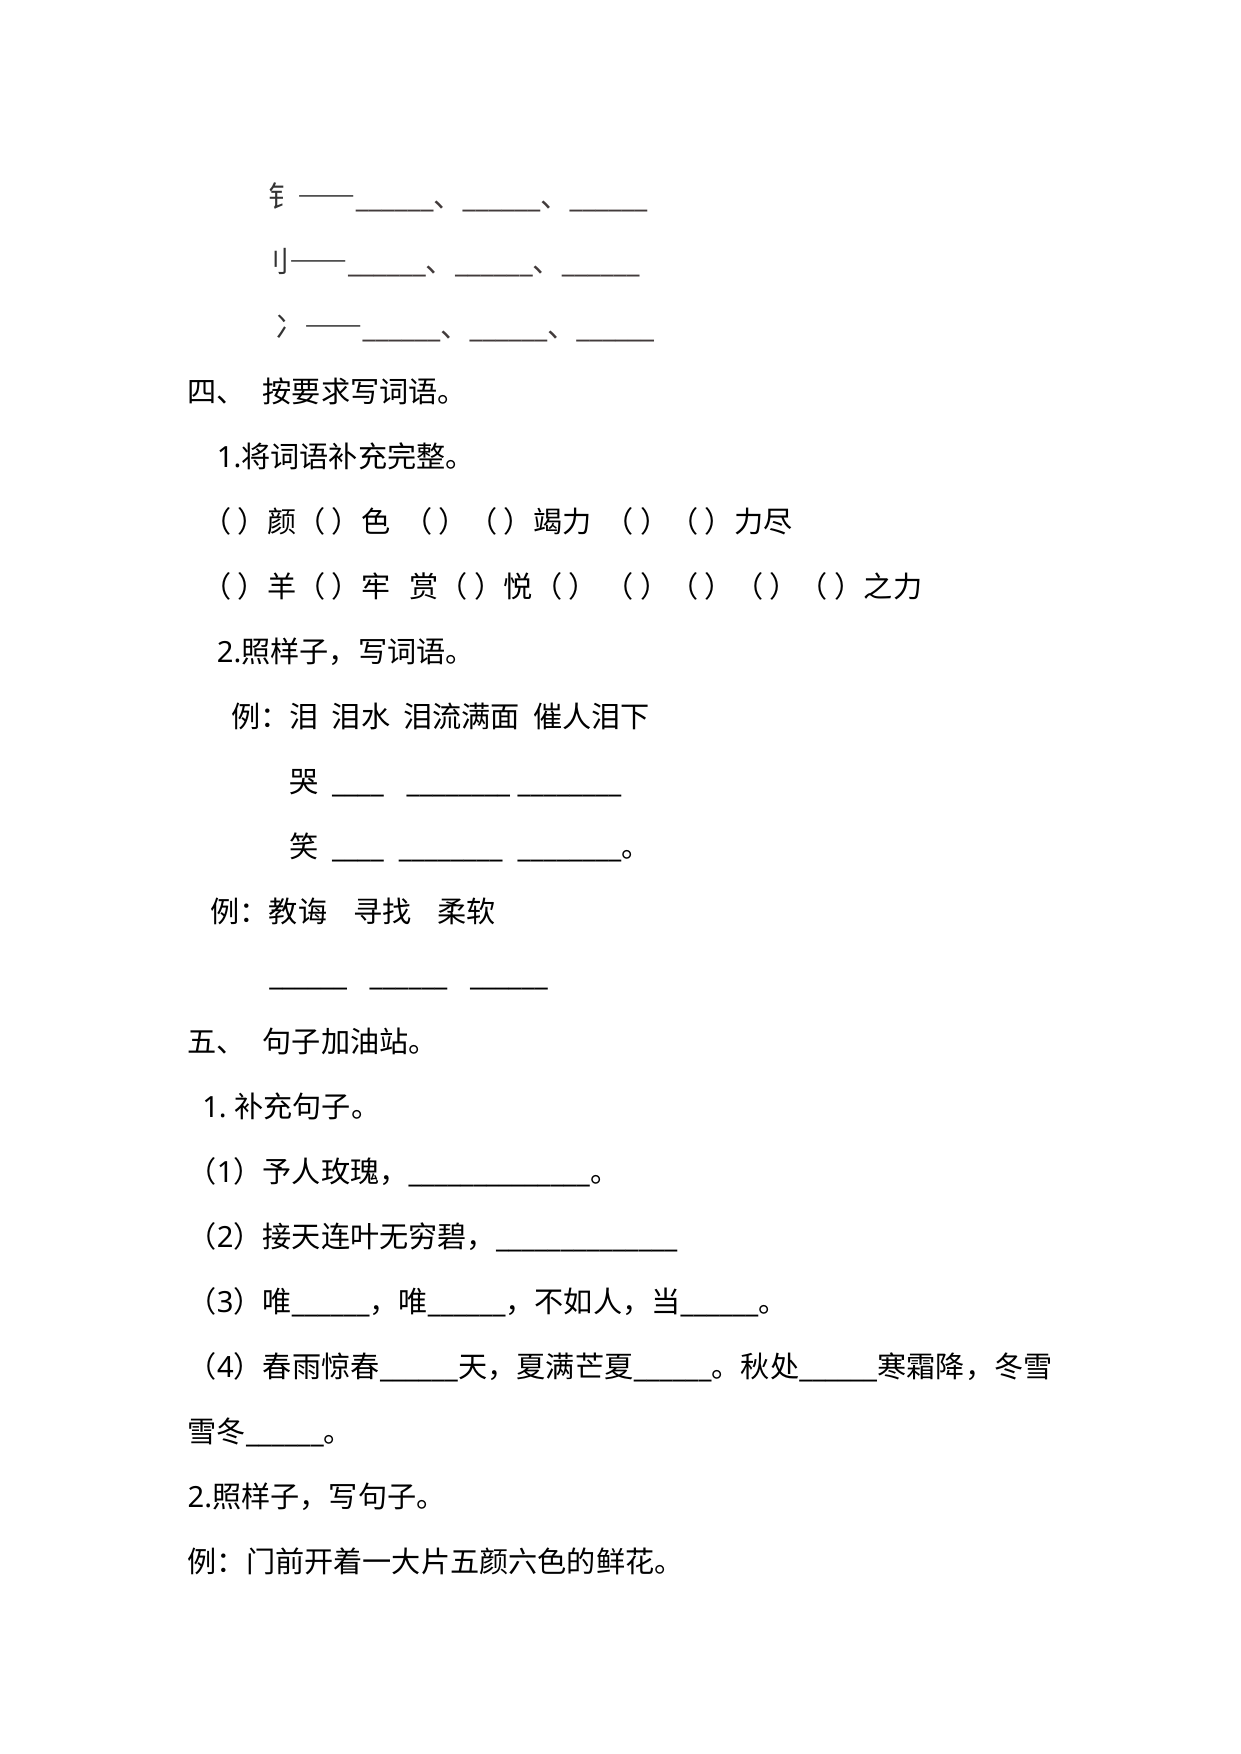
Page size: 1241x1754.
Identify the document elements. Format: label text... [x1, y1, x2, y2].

text 2.照样子，写句子。 [187, 1462, 1053, 1527]
text 例：门前开着一大片五颜六色的鲜花。 [187, 1527, 1053, 1592]
text 哭 ____ ________ ________ [231, 747, 1053, 812]
text （1）予人玫瑰，______________。 [187, 1137, 1053, 1202]
text 例：教诲 寻找 柔软 [187, 877, 1053, 942]
text （3）唯______，唯______，不如人，当______。 [187, 1267, 1053, 1332]
text 1. 补充句子。 [187, 1072, 1053, 1137]
text 钅——______、______、______ [187, 162, 1053, 227]
text 刂——______、______、______ [187, 227, 1053, 292]
text （4）春雨惊春______天，夏满芒夏______。秋处______寒霜降，冬雪雪冬______。 [187, 1332, 1053, 1462]
list 按要求写词语。 [187, 357, 1053, 422]
text 笑 ____ ________ ________。 [231, 812, 1053, 877]
text 1.将词语补充完整。 [187, 422, 1053, 487]
text 冫——______、______、______ [187, 292, 1053, 357]
text （2）接天连叶无穷碧，______________ [187, 1202, 1053, 1267]
text （ ）羊（ ）牢 赏（ ）悦（ ） （ ）（ ）（ ）（ ）之力 [187, 552, 1053, 617]
text 2.照样子，写词语。 [187, 617, 1053, 682]
text 例：泪 泪水 泪流满面 催人泪下 [231, 682, 1053, 747]
list 句子加油站。 [187, 1007, 1053, 1072]
text （ ）颜（ ）色 （ ）（ ）竭力 （ ）（ ）力尽 [187, 487, 1053, 552]
list ______ ______ ______ [231, 942, 1053, 1007]
